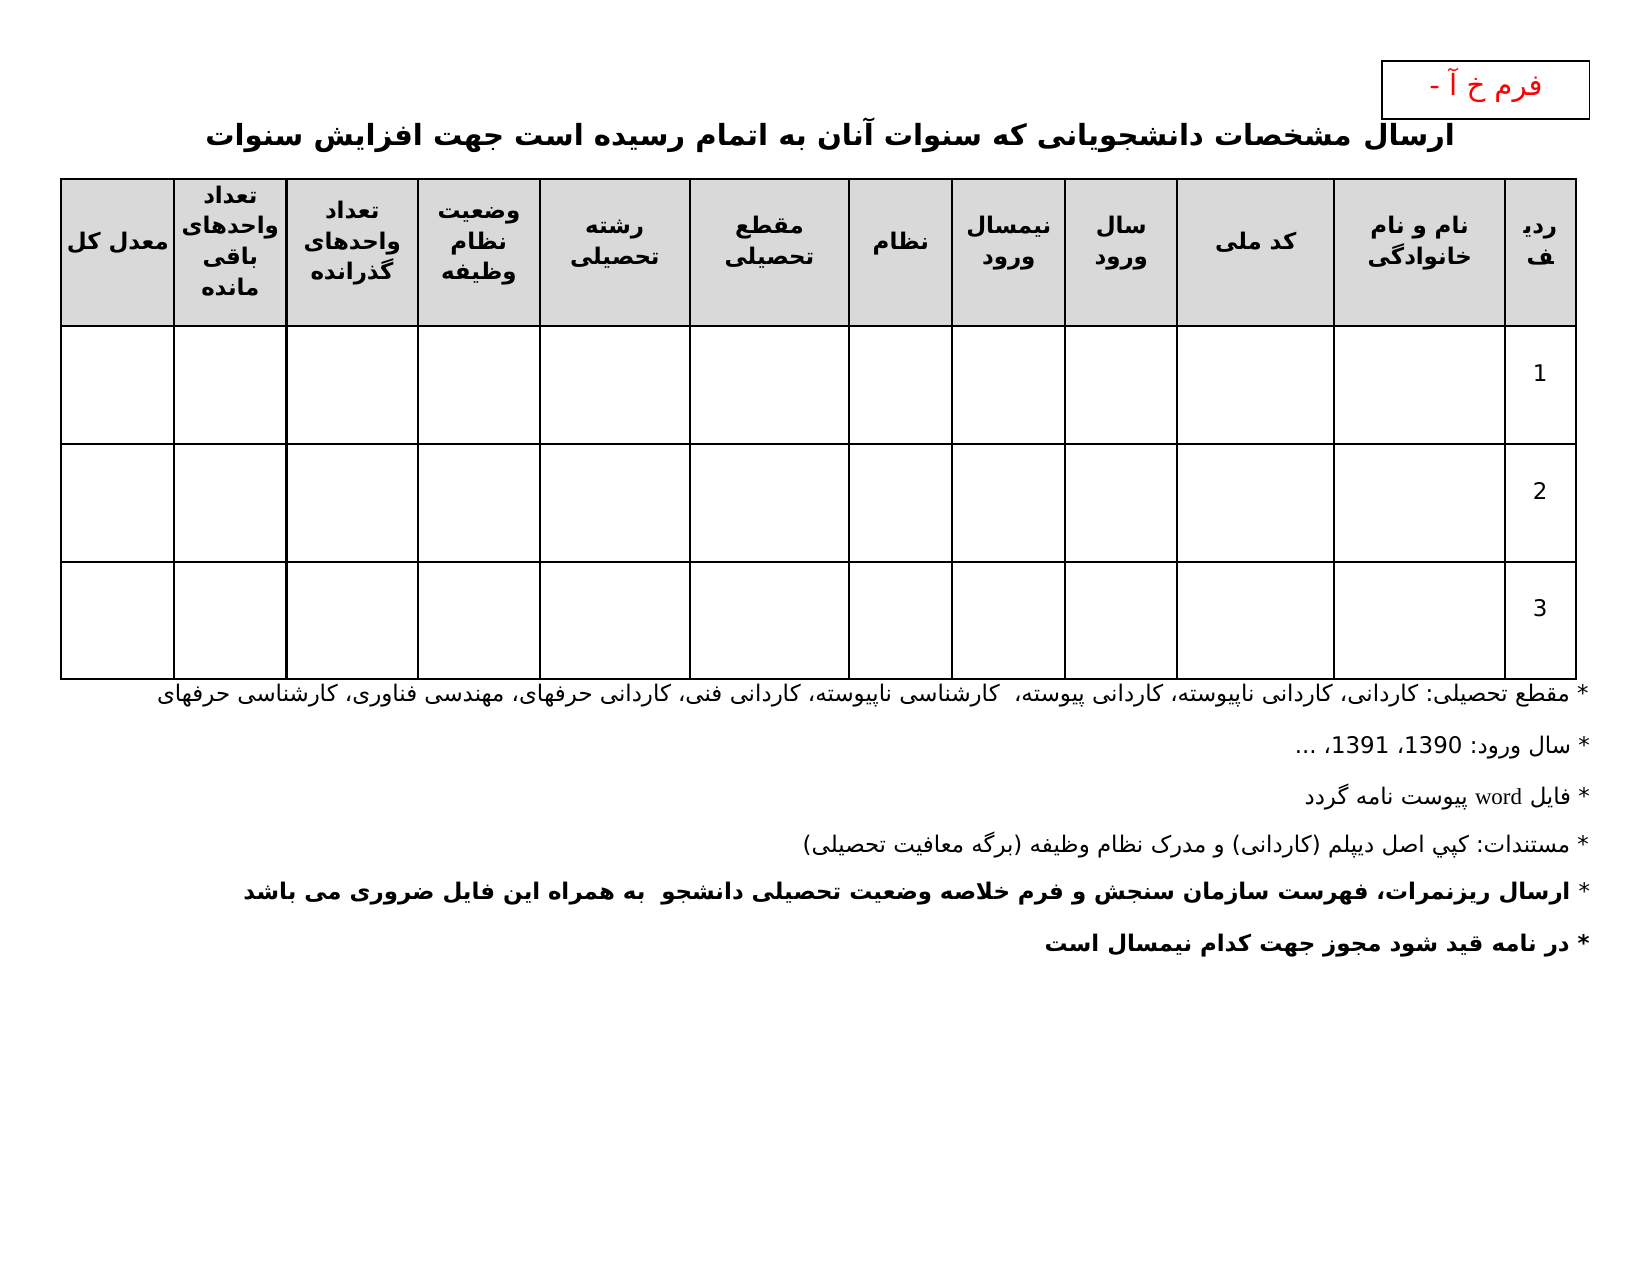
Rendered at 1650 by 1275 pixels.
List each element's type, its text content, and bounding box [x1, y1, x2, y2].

table_cell [1335, 445, 1504, 561]
table_cell [419, 445, 539, 561]
table_cell [1066, 563, 1176, 678]
table_cell [541, 563, 689, 678]
table_cell [953, 563, 1064, 678]
table_cell [419, 563, 539, 678]
table_header سال ورود [1066, 180, 1176, 325]
table_header معدل کل [62, 180, 173, 325]
table_header تعداد واحدهای گذرانده [288, 180, 417, 325]
text * سال ورود: 1390، 1391، ... [0, 732, 1590, 758]
table_cell [691, 445, 848, 561]
text * مستندات: كپي اصل ديپلم (کاردانی) و مدرک نظام وظیفه (برگه معافیت تحصیلی) [60, 831, 1590, 857]
table_cell [953, 327, 1064, 443]
table_cell [175, 563, 285, 678]
text * فایل word پیوست نامه گردد [60, 783, 1590, 810]
table_header رشته تحصیلی [541, 180, 689, 325]
table_cell 2 [1506, 445, 1575, 561]
table_cell 1 [1506, 327, 1575, 443]
table_cell [691, 563, 848, 678]
table_cell [288, 445, 417, 561]
table_header کد ملی [1178, 180, 1333, 325]
table_cell [1178, 563, 1333, 678]
table_cell [175, 327, 285, 443]
table_header ردیف [1506, 180, 1575, 325]
table_header مقطع تحصیلی [691, 180, 848, 325]
table_header نام و نام خانوادگی [1335, 180, 1504, 325]
table_cell [541, 445, 689, 561]
text * ارسال ریزنمرات، فهرست سازمان سنجش و فرم خلاصه وضعیت تحصیلی دانشجو به همراه این فایل ضروری می باشد [60, 878, 1590, 905]
table_cell [288, 327, 417, 443]
table_cell [1066, 327, 1176, 443]
table_header وضعیت نظام وظیفه [419, 180, 539, 325]
table_cell [288, 563, 417, 678]
table_cell [1178, 445, 1333, 561]
table_cell [1066, 445, 1176, 561]
table_cell [1335, 327, 1504, 443]
table_cell [850, 327, 951, 443]
table_cell [419, 327, 539, 443]
text * در نامه قید شود مجوز جهت کدام نیمسال است [60, 930, 1590, 956]
text ارسال مشخصات دانشجویانی که سنوات آنان به اتمام رسیده است جهت افزایش سنوات [60, 118, 1590, 152]
table_cell [691, 327, 848, 443]
table_header نیمسال ورود [953, 180, 1064, 325]
table_header تعداد واحدهای باقی مانده [175, 180, 285, 325]
text * مقطع تحصیلی: کاردانی، کاردانی ناپیوسته، کاردانی پیوسته، کارشناسی ناپیوسته، کاردانی فنی، کاردانی حرفهای، مهندسی فناوری، کارشناسی حرفهای [0, 680, 1590, 707]
table_cell [1178, 327, 1333, 443]
table_cell [62, 445, 173, 561]
table_cell [953, 445, 1064, 561]
table_cell 3 [1506, 563, 1575, 678]
table_cell [850, 445, 951, 561]
table_cell [62, 563, 173, 678]
table_cell [62, 327, 173, 443]
table_cell [1335, 563, 1504, 678]
table_cell [541, 327, 689, 443]
table_header نظام [850, 180, 951, 325]
table_cell [175, 445, 285, 561]
table_cell [850, 563, 951, 678]
